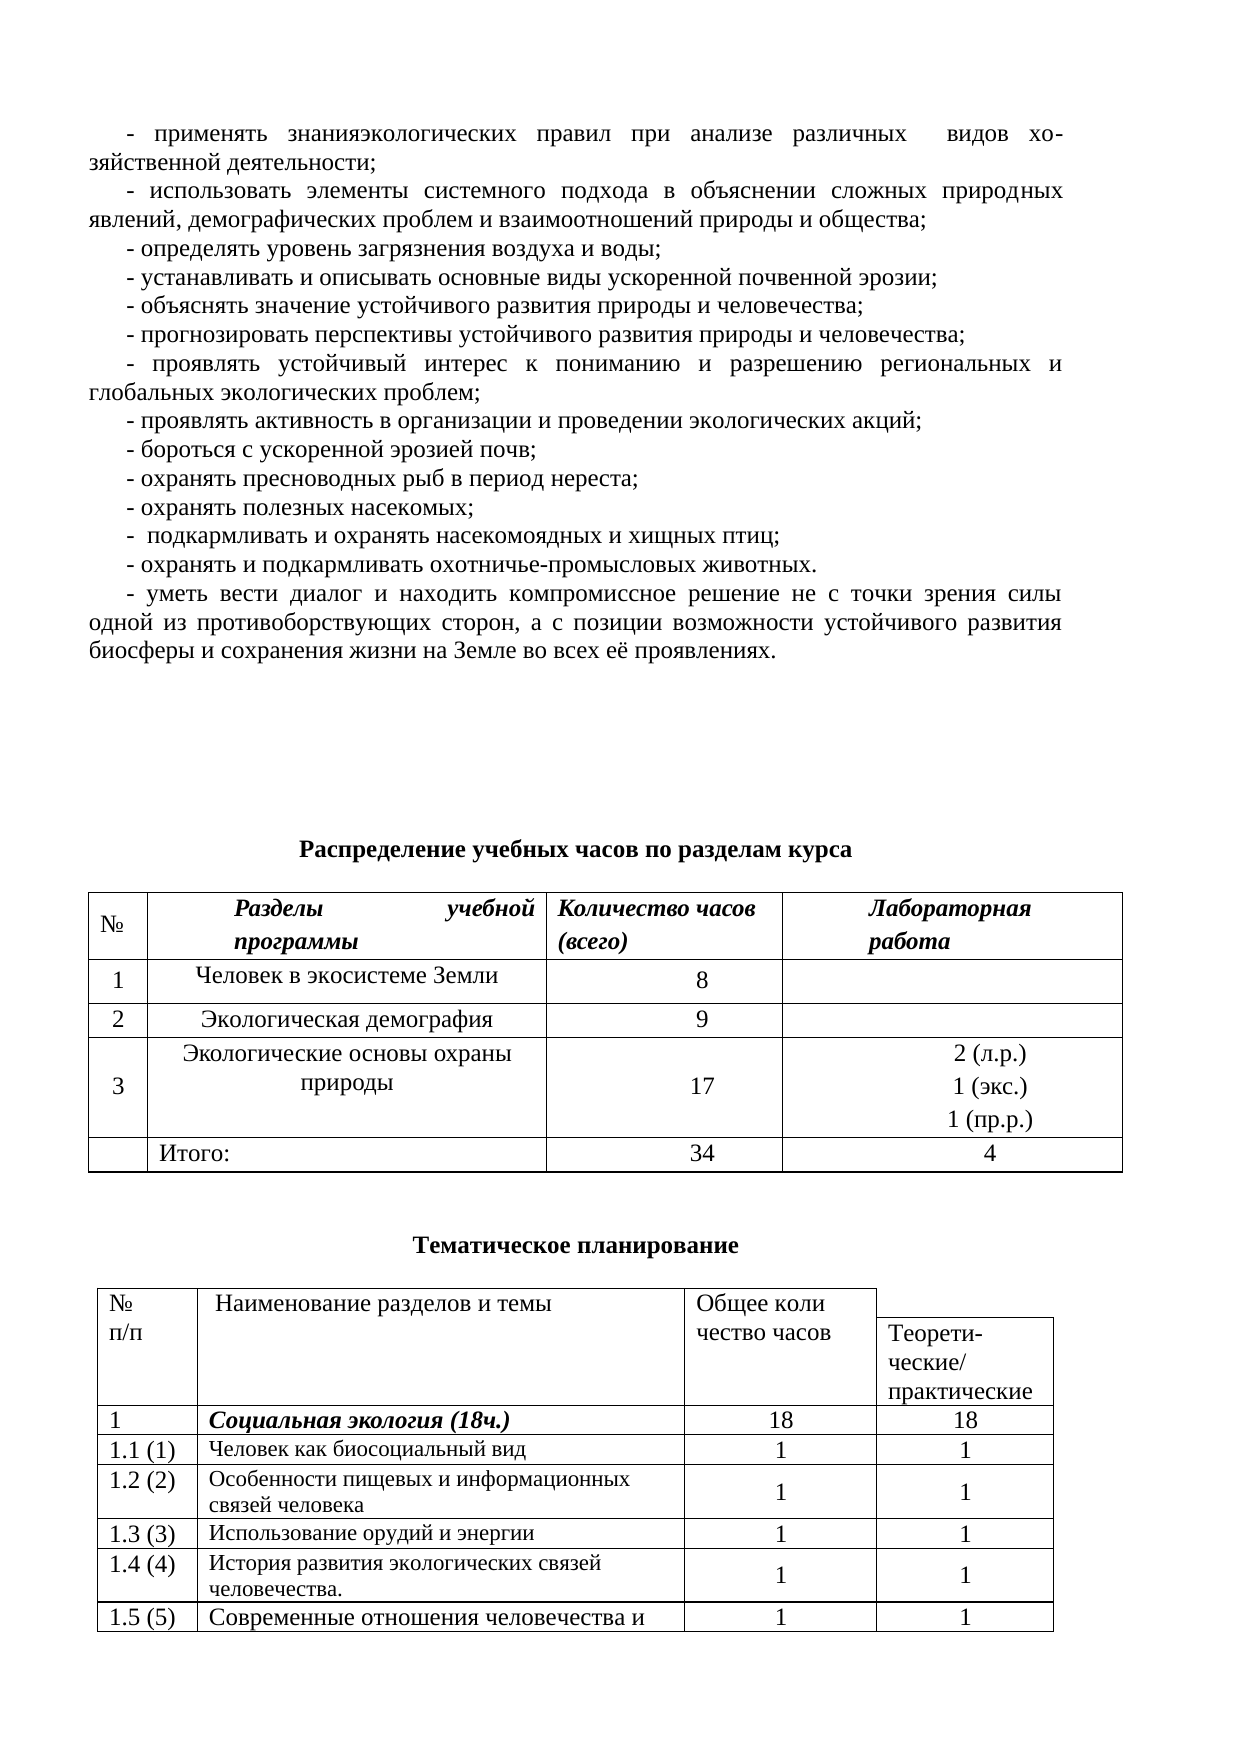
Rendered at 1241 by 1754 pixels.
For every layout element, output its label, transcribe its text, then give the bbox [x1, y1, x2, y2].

table_cell 1 [89, 960, 147, 1003]
table_cell Социальная экология (18ч.) [198, 1406, 684, 1434]
table_cell 2 [89, 1004, 147, 1037]
table_cell Экологические основы охраны природы [148, 1038, 546, 1137]
table_cell Использование орудий и энергии [198, 1519, 684, 1548]
table_cell Особенности пищевых и информационных связей человека [198, 1465, 684, 1518]
table_cell 17 [547, 1038, 782, 1137]
text - определять уровень загрязнения воздуха и воды; [88, 233, 1063, 262]
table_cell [198, 1603, 684, 1631]
text Распределение учебных часов по разделам курса [88, 834, 1063, 863]
table_cell 4 [783, 1138, 1122, 1171]
table_cell 8 [547, 960, 782, 1003]
text - охранять полезных насекомых; [88, 492, 1063, 521]
table_cell 1 [685, 1465, 876, 1518]
table_cell 1.2 (2) [98, 1465, 197, 1518]
text - охранять и подкармливать охотничье-промысловых животных. [88, 549, 1063, 578]
table_cell 1 [877, 1465, 1053, 1518]
text - объяснять значение устойчивого развития природы и человечества; [88, 291, 1063, 319]
table_cell 1 [685, 1603, 876, 1631]
table_cell 1 [877, 1519, 1053, 1548]
text - применять знанияэкологических правил при анализе различных видов хозяйственной деятельности; [88, 118, 1063, 176]
text - прогнозировать перспективы устойчивого развития природы и человечества; [88, 319, 1063, 348]
text - охранять пресноводных рыб в период нереста; [88, 463, 1063, 492]
table_cell [783, 960, 1122, 1003]
table_header № п/п [98, 1289, 197, 1404]
table_cell 1 [98, 1406, 197, 1434]
table_cell 34 [547, 1138, 782, 1171]
table_cell 2 (л.р.) 1 (экс.) 1 (пр.р.) [783, 1038, 1122, 1137]
table_cell 1.1 (1) [98, 1435, 197, 1464]
text - использовать элементы системного подхода в объяснении сложных природных явлений, демографических проблем и взаимоотношений природы и общества; [88, 176, 1063, 233]
table_cell 1 [877, 1435, 1053, 1464]
table_cell Человек в экосистеме Земли [148, 960, 546, 1003]
table_cell Человек как биосоциальный вид [198, 1435, 684, 1464]
table_cell 18 [685, 1406, 876, 1434]
text - устанавливать и описывать основные виды ускоренной почвенной эрозии; [88, 262, 1063, 291]
table_cell 1.5 (5) [98, 1603, 197, 1631]
text - проявлять устойчивый интерес к пониманию и разрешению региональных и глобальных экологических проблем; [88, 348, 1063, 406]
table_cell 3 [89, 1038, 147, 1137]
table_header Общее коли чество часов [685, 1289, 876, 1404]
table_cell 1.4 (4) [98, 1549, 197, 1601]
text - уметь вести диалог и находить компромиссное решение не с точки зрения силы одной из противоборствующих сторон, а с позиции возможности устойчивого развития биосферы и сохранения жизни на Земле во всех её проявлениях. [88, 578, 1063, 664]
table_header № [89, 893, 147, 959]
table_header Количество часов (всего) [547, 893, 782, 959]
text Тематическое планирование [88, 1230, 1063, 1259]
table_cell 1 [685, 1519, 876, 1548]
table_cell [783, 1004, 1122, 1037]
text - бороться с ускоренной эрозией почв; [88, 434, 1063, 463]
table_cell Теорети- ческие/практические [877, 1318, 1053, 1404]
table_cell Итого: [148, 1138, 546, 1171]
table_cell 1 [877, 1603, 1053, 1631]
table_cell [89, 1138, 147, 1171]
table_header Наименование разделов и темы [198, 1289, 684, 1404]
table_header Лабораторная работа [783, 893, 1122, 959]
table_header Разделы учебной программы [148, 893, 546, 959]
table_cell Экологическая демография [148, 1004, 546, 1037]
table_cell 1 [685, 1549, 876, 1601]
table_cell 1 [877, 1549, 1053, 1601]
table_cell 18 [877, 1406, 1053, 1434]
table_cell История развития экологических связей человечества. [198, 1549, 684, 1601]
table_cell 9 [547, 1004, 782, 1037]
table_cell 1 [685, 1435, 876, 1464]
text - подкармливать и охранять насекомоядных и хищных птиц; [88, 521, 1063, 549]
table_cell 1.3 (3) [98, 1519, 197, 1548]
text - проявлять активность в организации и проведении экологических акций; [88, 406, 1063, 434]
